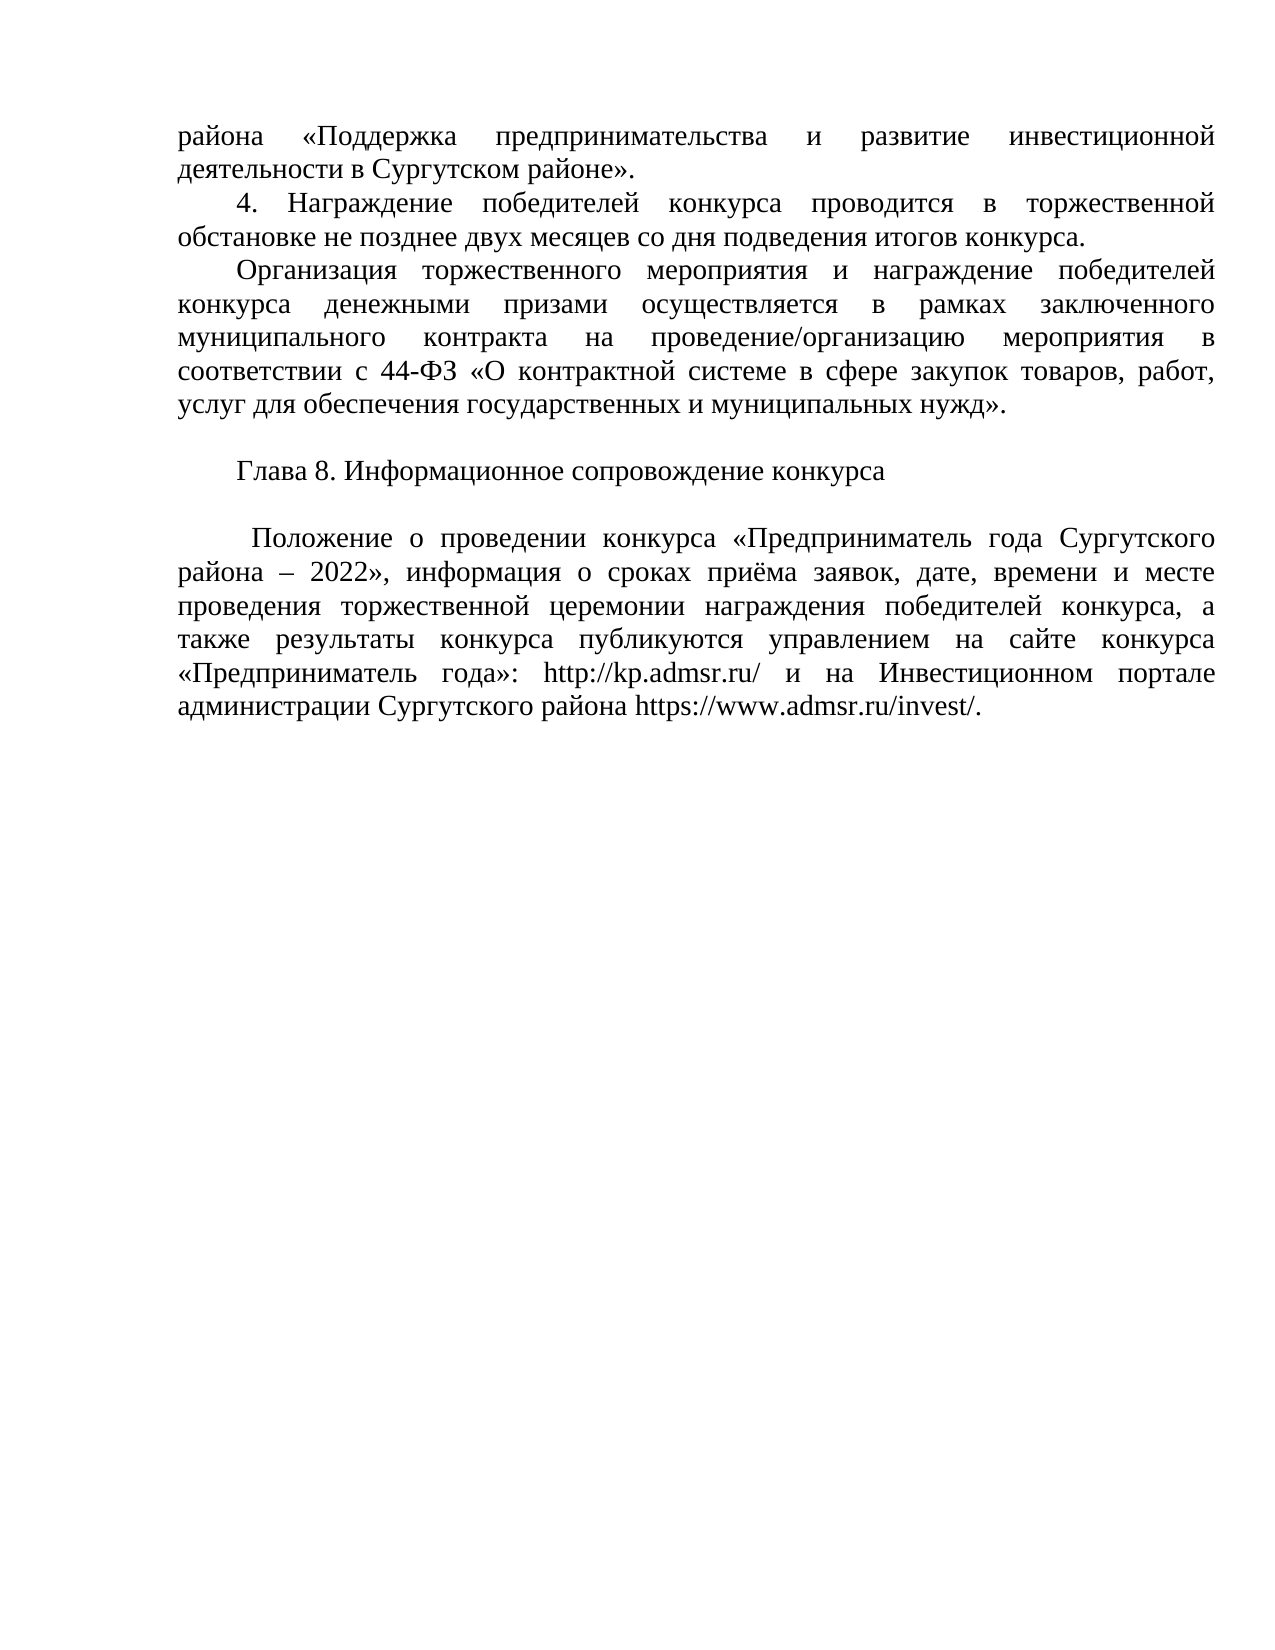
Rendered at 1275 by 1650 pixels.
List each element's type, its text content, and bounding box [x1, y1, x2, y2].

text Организация торжественного мероприятия и награждение победителей конкурса денежными призами осуществляется в рамках заключенного муниципального контракта на проведение/организацию мероприятия в соответствии с 44-ФЗ «О контрактной системе в сфере закупок товаров, работ, услуг для обеспечения государственных и муниципальных нужд». [177, 252, 1216, 420]
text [177, 118, 1216, 185]
text Глава 8. Информационное сопровождение конкурса [236, 453, 1216, 487]
text Положение о проведении конкурса «Предприниматель года Сургутского района – 2022», информация о сроках приёма заявок, дате, времени и месте проведения торжественной церемонии награждения победителей конкурса, а также результаты конкурса публикуются управлением на сайте конкурса «Предприниматель года»: http://kp.admsr.ru/ и на Инвестиционном портале администрации Сургутского района https://www.admsr.ru/invest/. [177, 521, 1216, 722]
text 4. Награждение победителей конкурса проводится в торжественной обстановке не позднее двух месяцев со дня подведения итогов конкурса. [177, 185, 1216, 252]
